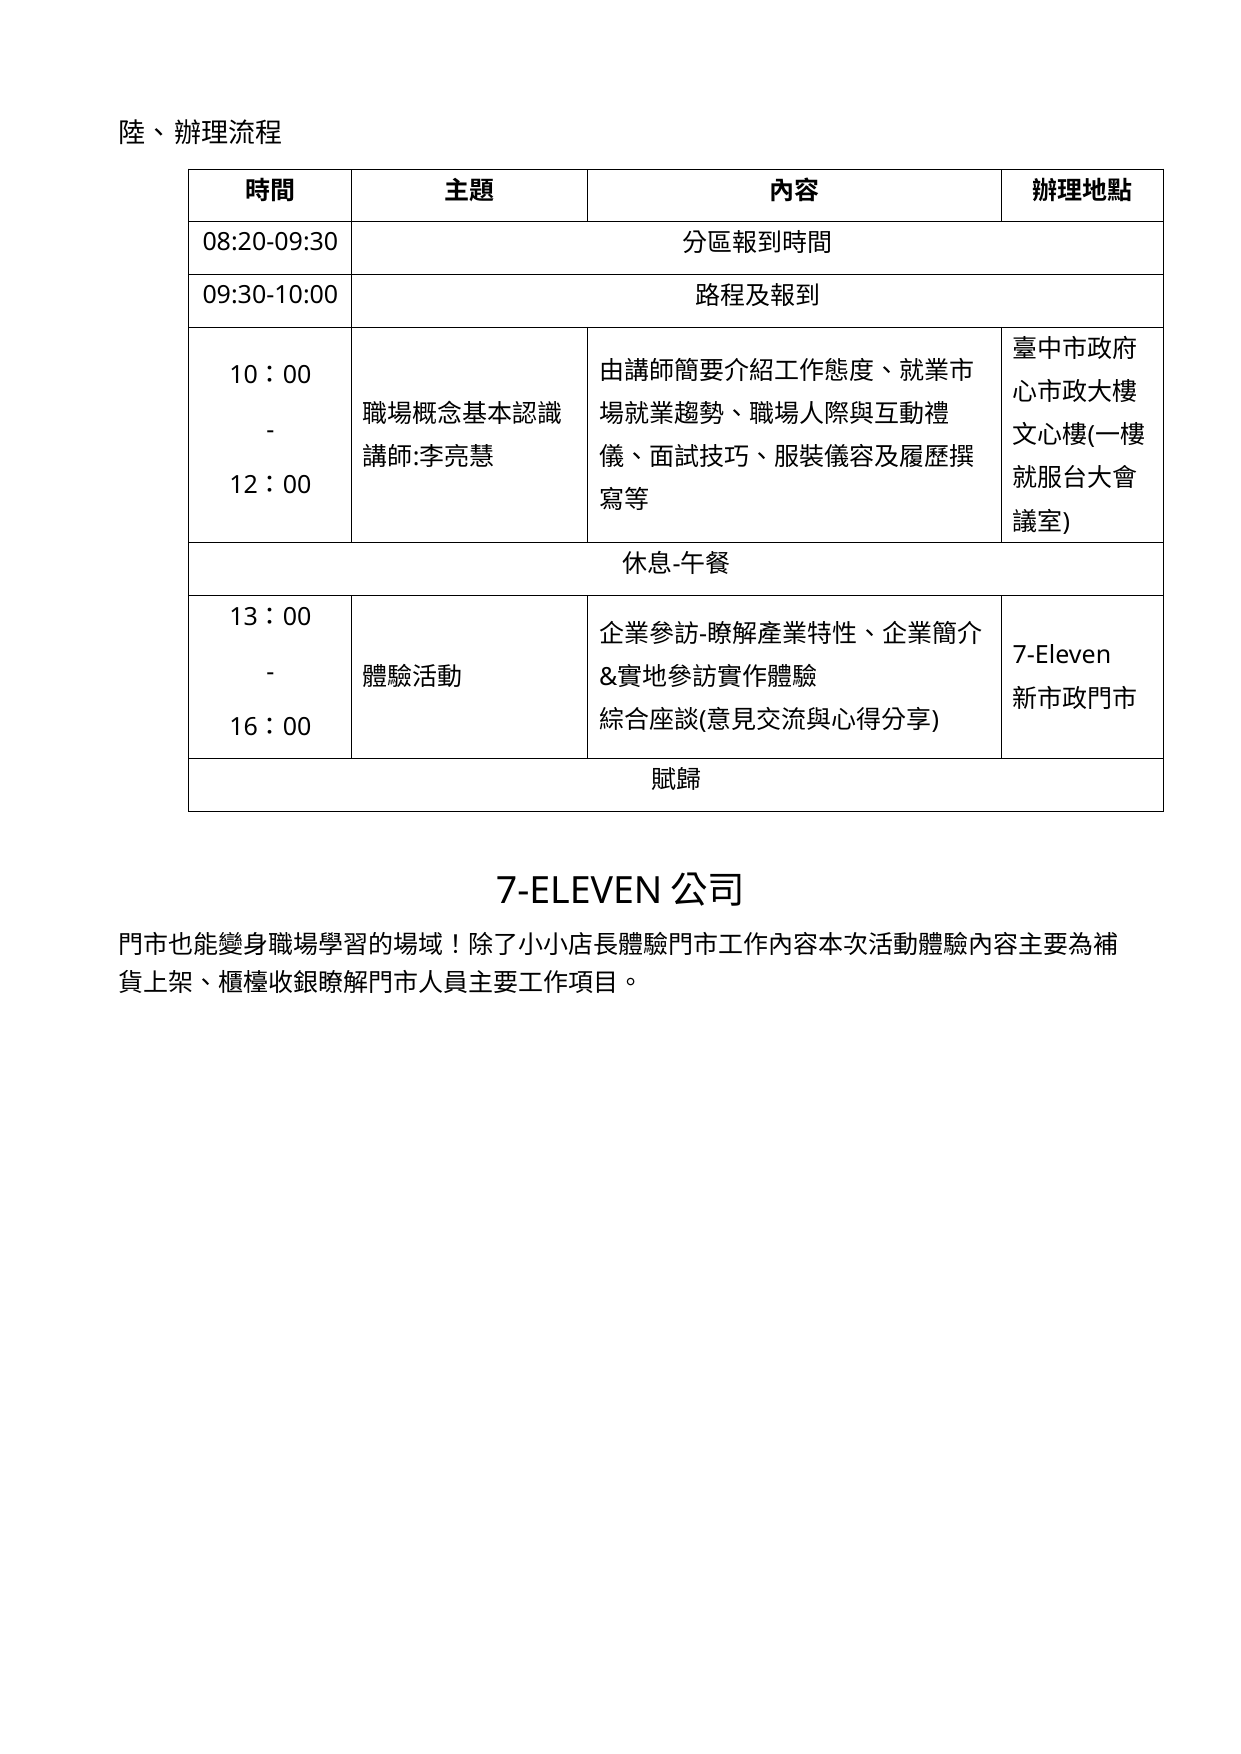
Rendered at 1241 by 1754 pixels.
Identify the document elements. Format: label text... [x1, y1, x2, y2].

table_cell 休息-午餐 [189, 543, 1163, 595]
table_cell 分區報到時間 [352, 222, 1163, 274]
table_cell 企業參訪-瞭解產業特性、企業簡介&實地參訪實作體驗 綜合座談(意見交流與心得分享) [588, 596, 1001, 758]
table_cell 路程及報到 [352, 275, 1163, 327]
table_cell 7-Eleven 新市政門市 [1002, 596, 1163, 758]
table_header 內容 [588, 170, 1001, 221]
table_cell 體驗活動 [352, 596, 587, 758]
table_cell 職場概念基本認識 講師:李亮慧 [352, 328, 587, 542]
table_cell 10：00 - 12：00 [189, 328, 351, 542]
table_cell 賦歸 [189, 759, 1163, 811]
table_cell 09:30-10:00 [189, 275, 351, 327]
table_header 辦理地點 [1002, 170, 1163, 221]
table_cell 由講師簡要介紹工作態度、就業市場就業趨勢、職場人際與互動禮儀、面試技巧、服裝儀容及履歷撰寫等 [588, 328, 1001, 542]
list 辦理流程 [118, 93, 1122, 168]
table_header 時間 [189, 170, 351, 221]
text 7-ELEVEN公司 [118, 849, 1122, 924]
table_header 主題 [352, 170, 587, 221]
table_cell 13：00 - 16：00 [189, 596, 351, 758]
table_cell 臺中市政府心市政大樓文心樓(一樓就服台大會議室) [1002, 328, 1163, 542]
text 門市也能變身職場學習的場域！除了小小店長體驗門市工作內容本次活動體驗內容主要為補貨上架、櫃檯收銀瞭解門市人員主要工作項目。 [118, 924, 1122, 999]
table_cell 08:20-09:30 [189, 222, 351, 274]
